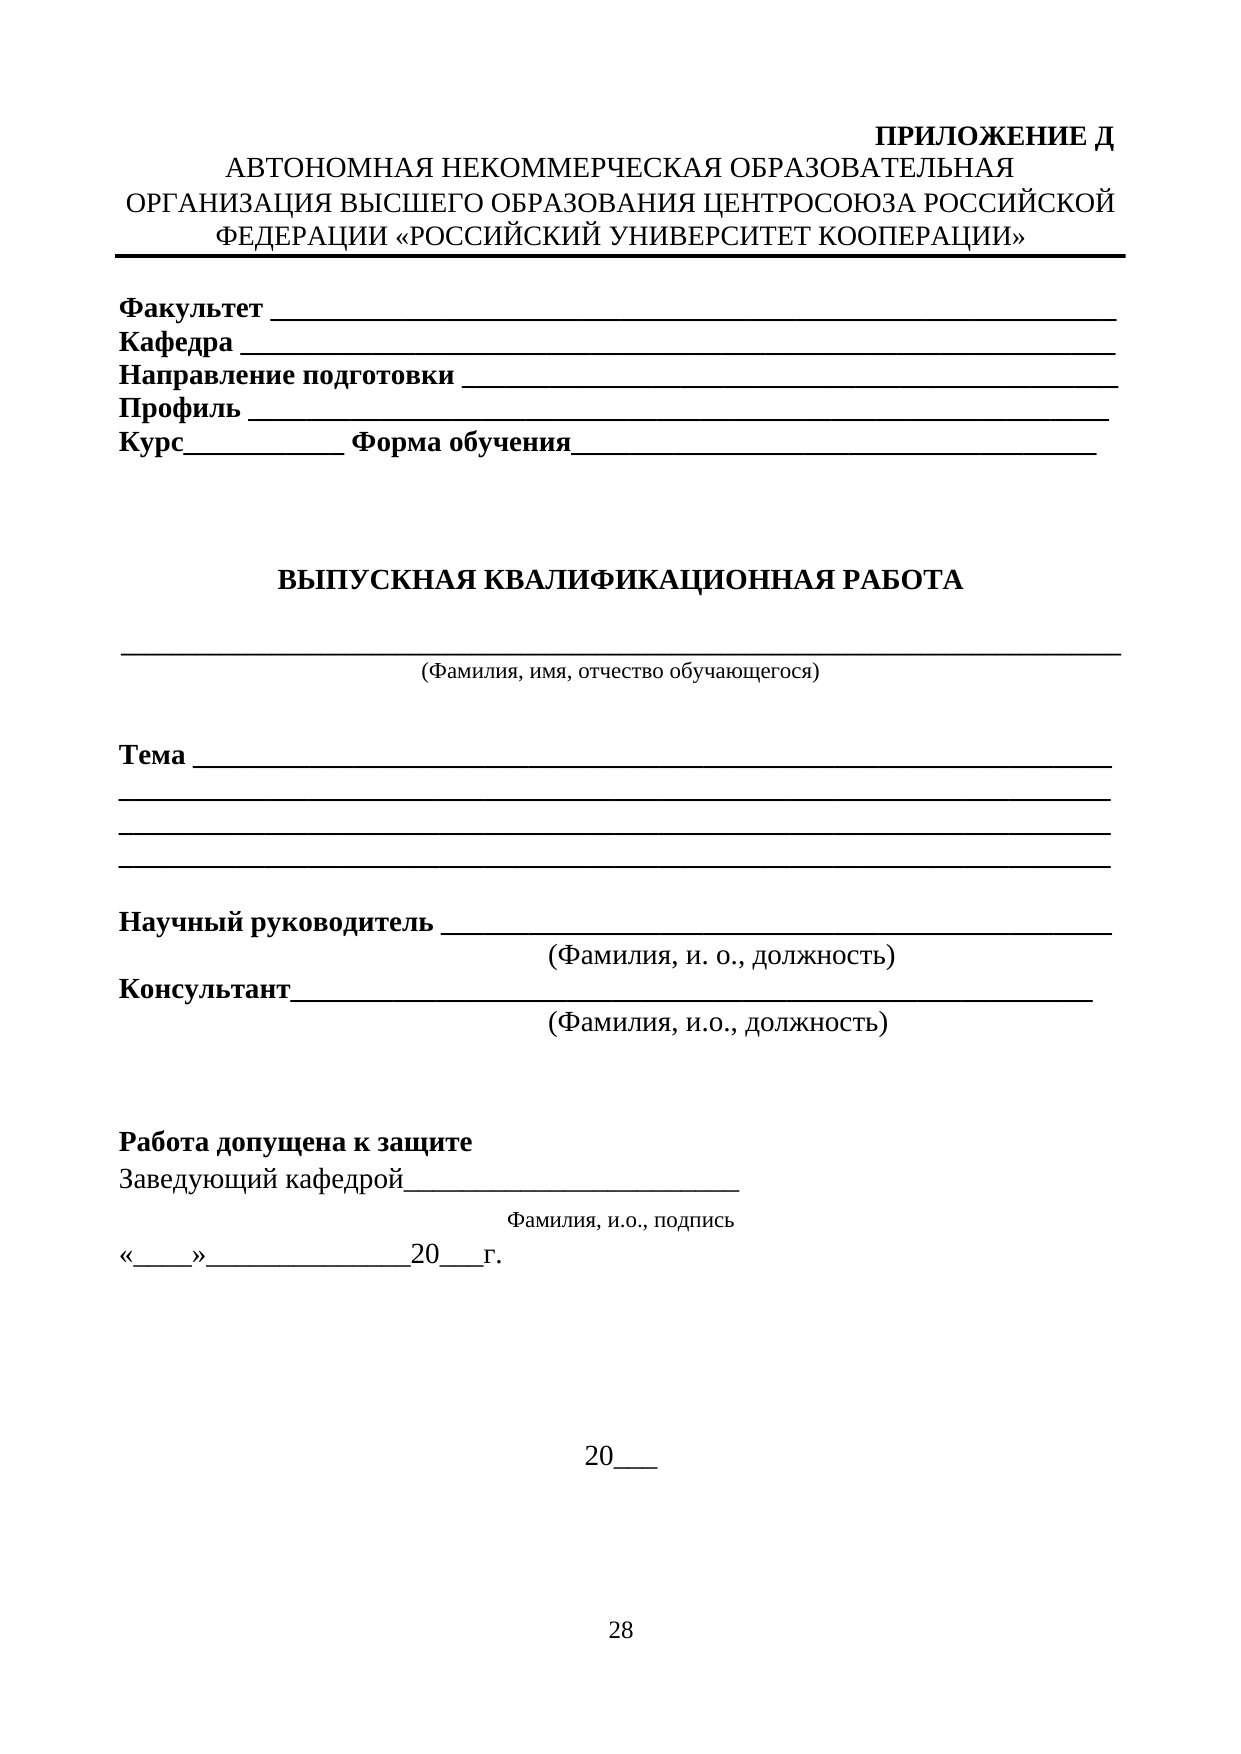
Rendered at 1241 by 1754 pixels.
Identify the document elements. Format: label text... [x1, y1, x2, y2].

text ____________________________________________________________________ [119, 837, 1123, 871]
text Работа допущена к защите [119, 1124, 1123, 1158]
text Консультант_______________________________________________________ [119, 971, 1123, 1005]
text АВТОНОМНАЯ НЕКОММЕРЧЕСКАЯ ОБРАЗОВАТЕЛЬНАЯ [225, 151, 1123, 184]
text 20___ [119, 1438, 1123, 1471]
text «____»______________20___г. [119, 1237, 1123, 1270]
text (Фамилия, имя, отчество обучающегося) [119, 658, 1123, 683]
text Факультет __________________________________________________________ Кафедра ____________________________________________________________ Направление подготовки _____________________________________________ Профиль ___________________________________________________________ Курс___________ Форма обучения____________________________________ [119, 291, 1118, 457]
text 28 [119, 1615, 1123, 1644]
text Научный руководитель ______________________________________________ [119, 904, 1123, 938]
text (Фамилия, и. о., должность) [548, 938, 1123, 971]
text (Фамилия, и.о., должность) [548, 1005, 1123, 1038]
text ________________________________________________________________________________ [119, 629, 1123, 658]
text Фамилия, и.о., подпись [119, 1206, 1123, 1233]
text ____________________________________________________________________ [119, 770, 1123, 804]
text ПРИЛОЖЕНИЕ Д [875, 119, 1123, 151]
text Заведующий кафедрой_______________________ [119, 1162, 1123, 1195]
text Тема _______________________________________________________________ [119, 737, 1123, 770]
picture [115, 254, 1126, 258]
text ВЫПУСКНАЯ КВАЛИФИКАЦИОННАЯ РАБОТА [119, 562, 1123, 596]
text ОРГАНИЗАЦИЯ ВЫСШЕГО ОБРАЗОВАНИЯ ЦЕНТРОСОЮЗА РОССИЙСКОЙ ФЕДЕРАЦИИ «РОССИЙСКИЙ УНИВЕРСИТЕТ КООПЕРАЦИИ» [119, 186, 1123, 252]
text ____________________________________________________________________ [119, 804, 1123, 837]
